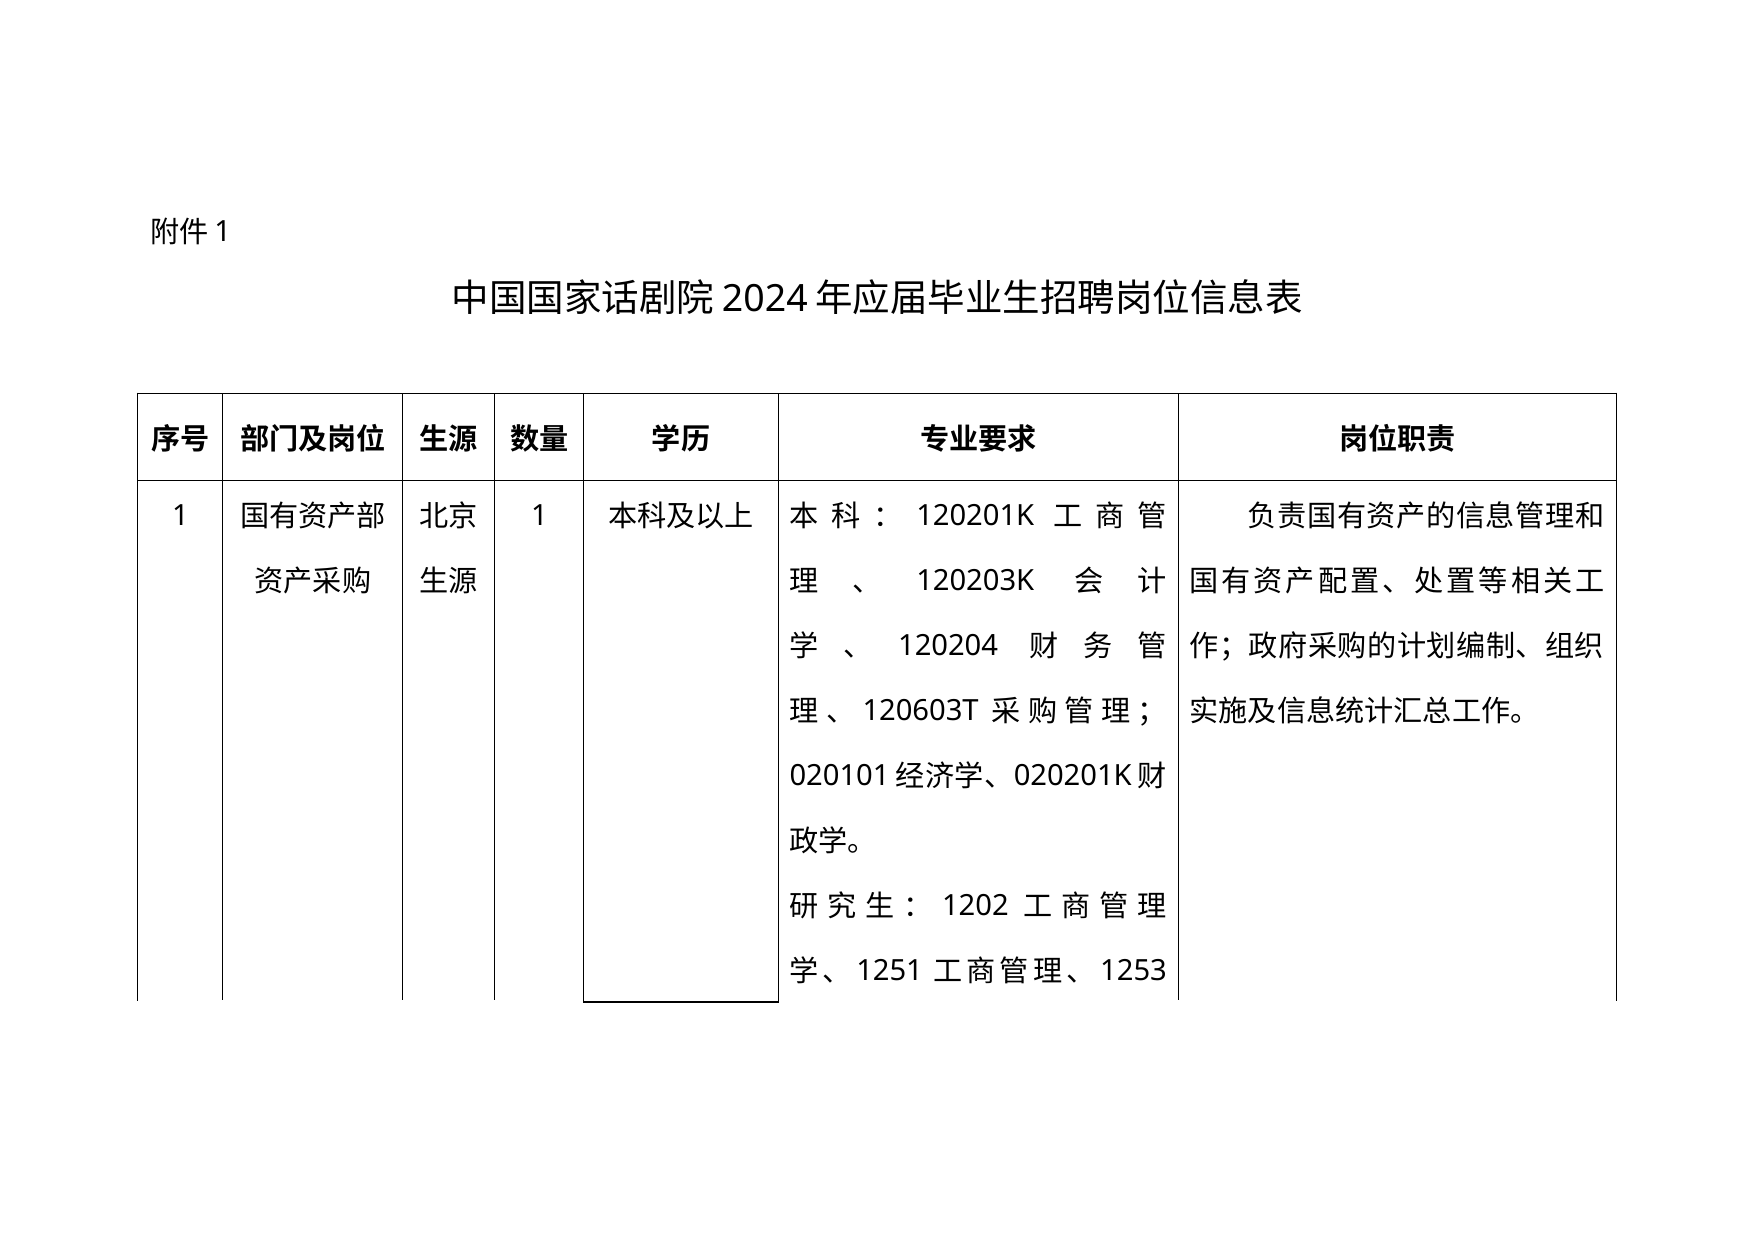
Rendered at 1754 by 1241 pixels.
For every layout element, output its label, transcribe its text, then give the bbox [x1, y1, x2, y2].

table_header 数量 [495, 394, 583, 480]
table_header 岗位职责 [1179, 394, 1616, 480]
table_cell 本科及以上 [584, 481, 778, 1001]
table_header 部门及岗位 [223, 394, 402, 480]
table_cell 1 [138, 481, 223, 1001]
table_header 生源 [403, 394, 494, 480]
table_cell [1178, 481, 1616, 1001]
table_cell 1 [495, 481, 583, 1001]
table_header 专业要求 [779, 394, 1178, 480]
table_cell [779, 481, 1178, 1001]
text 中国国家话剧院2024年应届毕业生招聘岗位信息表 [150, 263, 1604, 328]
text 附件1 [150, 198, 1604, 263]
table_header 序号 [138, 394, 222, 480]
table_header 学历 [584, 394, 778, 480]
table_cell 北京生源 [403, 481, 494, 1001]
table_cell 国有资产部资产采购 [223, 481, 402, 1001]
